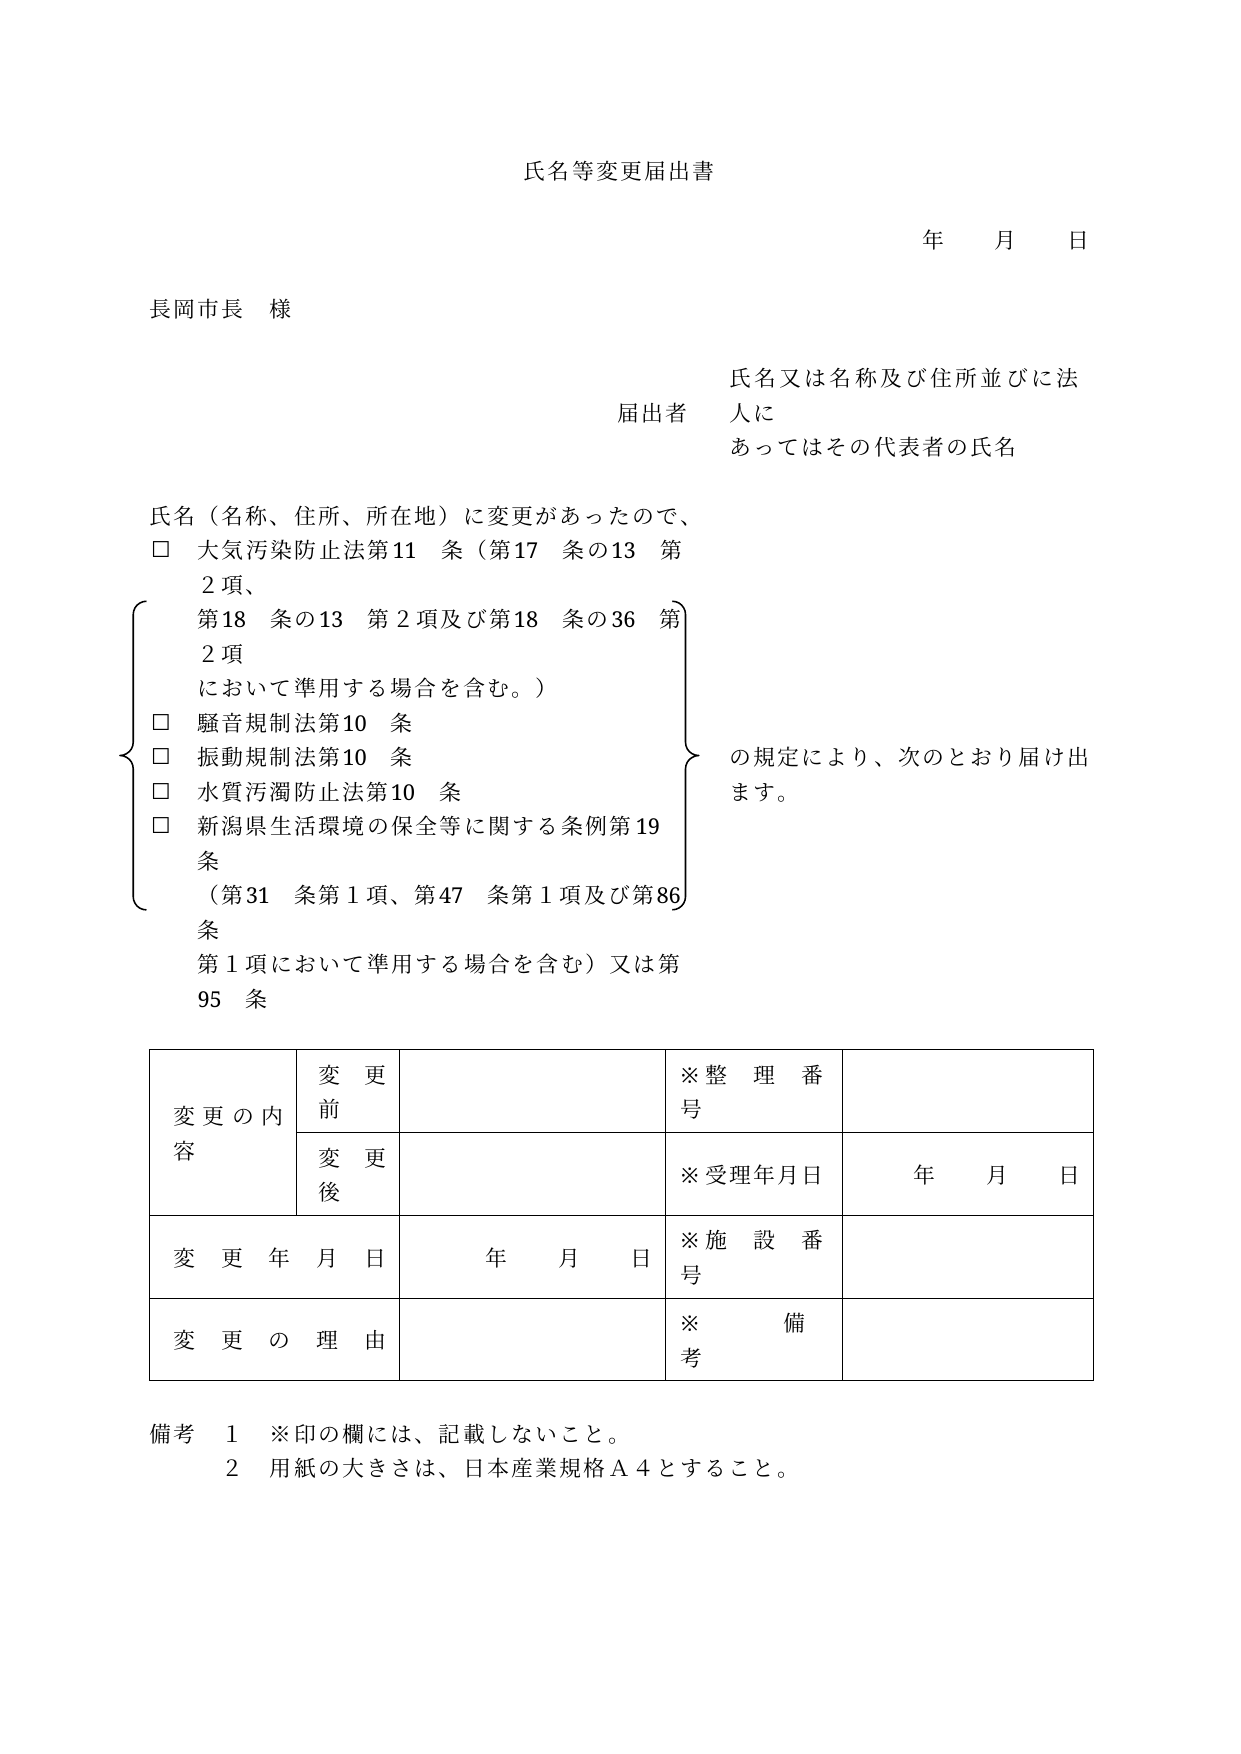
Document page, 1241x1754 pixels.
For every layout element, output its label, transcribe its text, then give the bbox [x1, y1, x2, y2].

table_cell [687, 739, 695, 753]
table_cell 振動規制法第10条 [183, 739, 693, 773]
table_cell 水質汚濁防止法第10条 [183, 774, 684, 808]
table_cell ※ 受理年月日 [666, 1133, 842, 1215]
table_cell ※ 施設番号 [666, 1216, 842, 1297]
table_cell 年 月 日 [843, 1133, 1093, 1215]
table_cell [140, 705, 183, 739]
text 備考 １ ※印の欄には、記載しないこと。 [149, 1416, 1091, 1450]
table_cell 変更後 [297, 1133, 399, 1215]
table_cell [140, 774, 183, 808]
table_cell [843, 1299, 1093, 1380]
table_header [140, 532, 183, 704]
table_cell ※ 備 考 [666, 1299, 842, 1380]
text ２ 用紙の大きさは、日本産業規格Ａ４とすること。 [149, 1450, 1091, 1485]
table_cell 変更の理由 [150, 1299, 399, 1380]
text 長岡市長 様 [149, 291, 1091, 325]
table_cell [140, 739, 183, 773]
text 氏名等変更届出書 [149, 153, 1091, 187]
table_header 変更の内容 [150, 1050, 296, 1215]
table_cell 騒音規制法第10条 [183, 705, 684, 739]
table_cell 新潟県生活環境の保全等に関する条例第19条 （第31条第１項、第47条第１項及び第86条 第１項において準用する場合を含む）又は第95条 [183, 808, 695, 1015]
table_header [400, 1050, 665, 1132]
table_cell 変更年月日 [150, 1216, 399, 1297]
table_header 変更前 [297, 1050, 399, 1132]
table_cell [400, 1133, 665, 1215]
text 年 月 日 [149, 222, 1091, 256]
table_cell [140, 808, 183, 1015]
table_cell [400, 1299, 665, 1380]
table_cell [843, 1216, 1093, 1297]
table_header の規定により、次のとおり届け出ます。 [695, 532, 1093, 1015]
table_header 届出者 [591, 360, 709, 463]
table_header ※ 整理番号 [666, 1050, 842, 1132]
table_header 大気汚染防止法第11条（第17条の13第２項、 第18条の13第２項及び第18条の36第２項 において準用する場合を含む。） [183, 532, 695, 704]
text 氏名（名称、住所、所在地）に変更があったので、 [149, 498, 1091, 532]
table_cell 年 月 日 [400, 1216, 665, 1297]
table_header 氏名又は名称及び住所並びに法人に あってはその代表者の氏名 [710, 360, 1093, 463]
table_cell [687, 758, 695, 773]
table_header [843, 1050, 1093, 1132]
